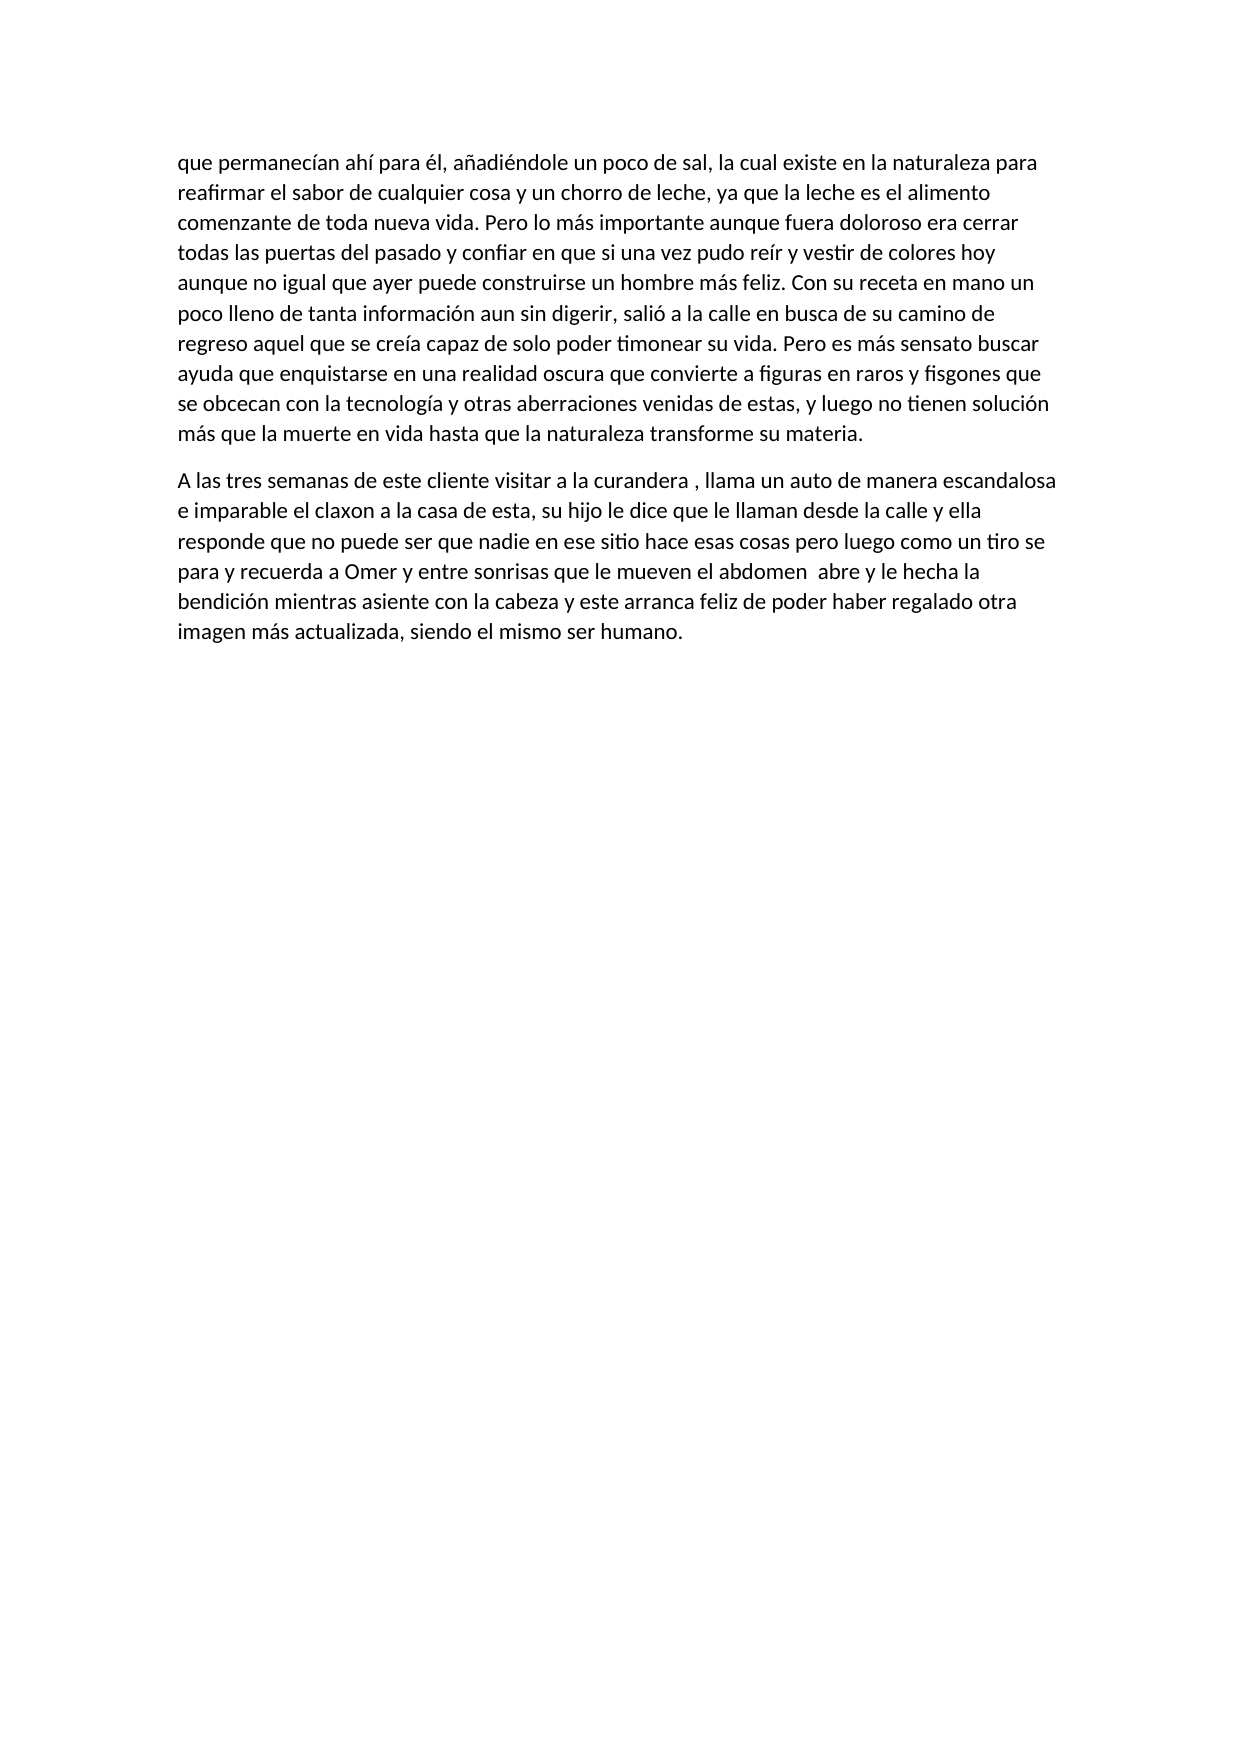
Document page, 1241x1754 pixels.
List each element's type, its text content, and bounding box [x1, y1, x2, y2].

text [177, 148, 1063, 447]
text A las tres semanas de este cliente visitar a la curandera , llama un auto de manera escandalosa e imparable el claxon a la casa de esta, su hijo le dice que le llaman desde la calle y ella responde que no puede ser que nadie en ese sitio hace esas cosas pero luego como un tiro se para y recuerda a Omer y entre sonrisas que le mueven el abdomen abre y le hecha la bendición mientras asiente con la cabeza y este arranca feliz de poder haber regalado otra imagen más actualizada, siendo el mismo ser humano. [177, 466, 1063, 645]
